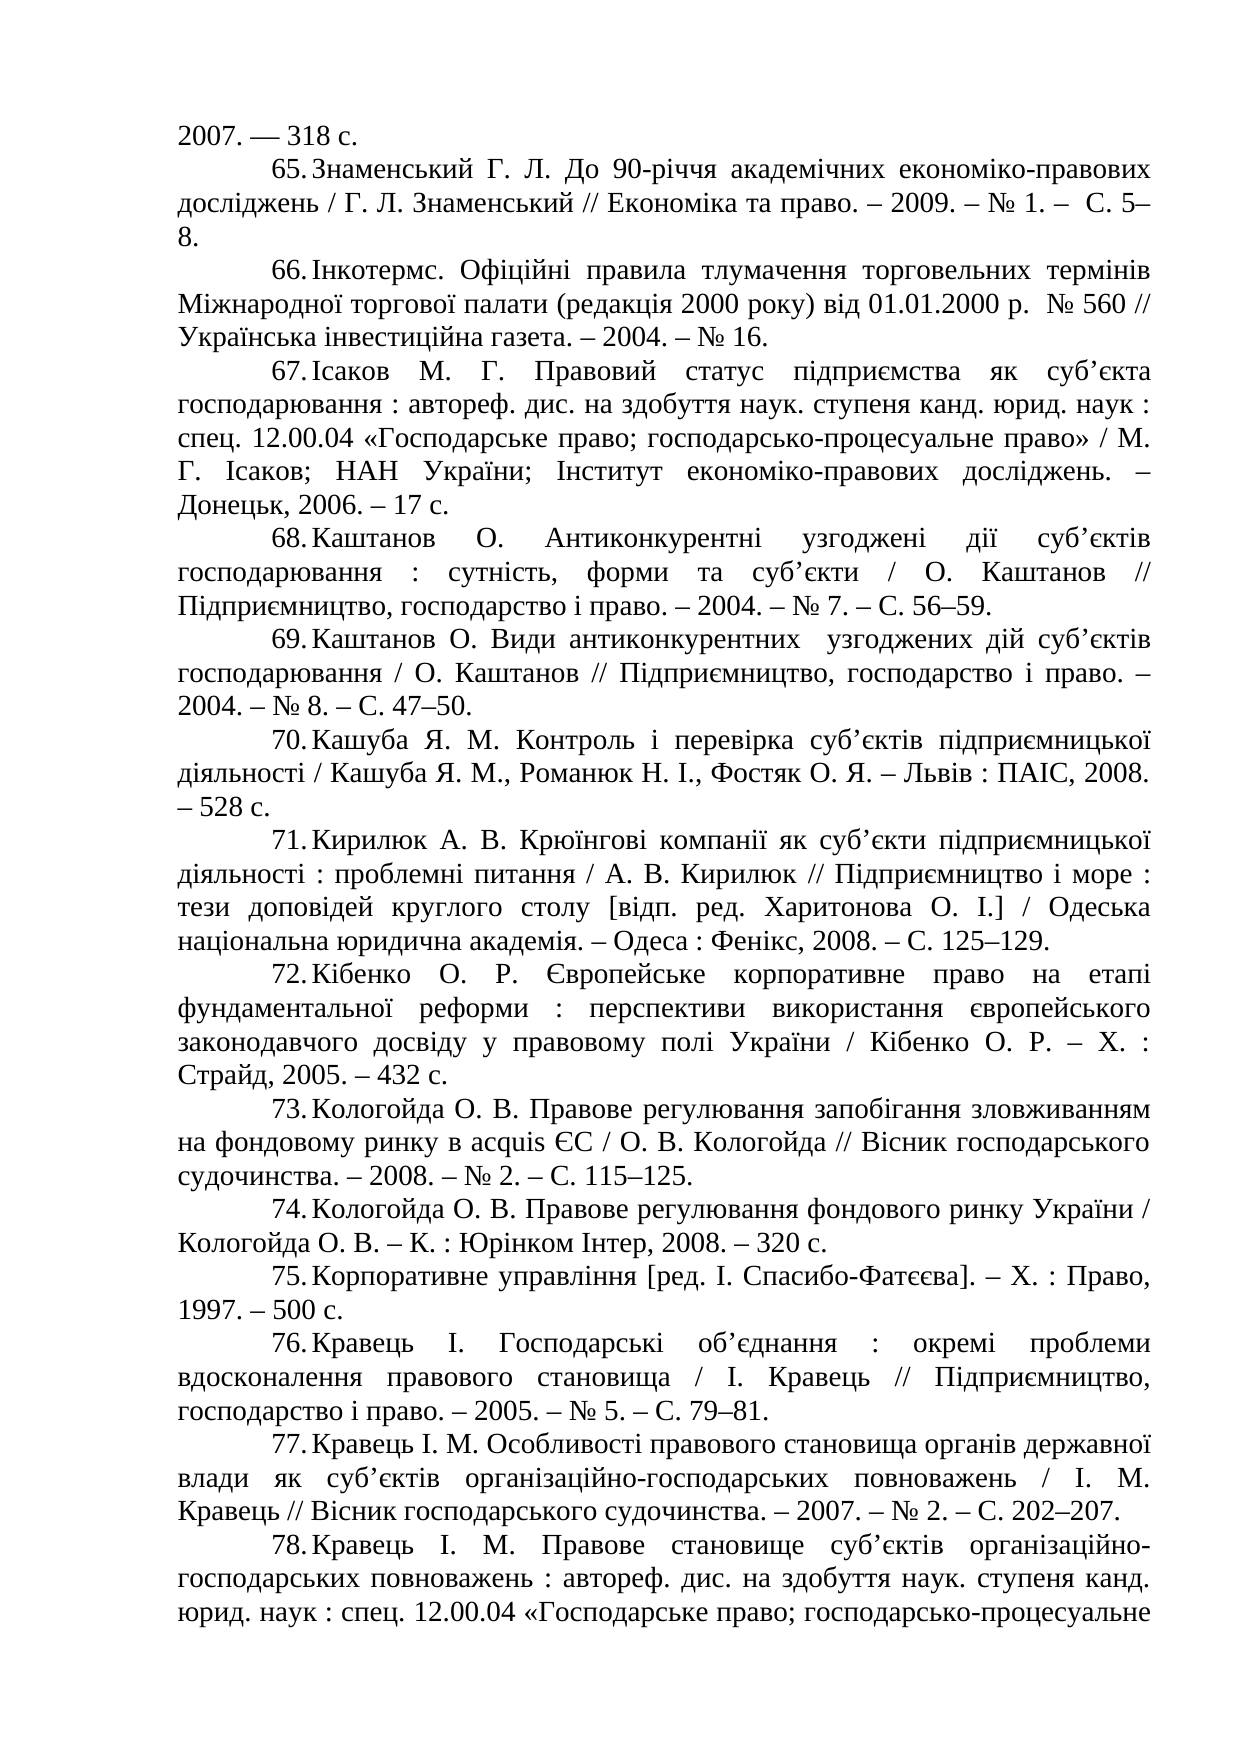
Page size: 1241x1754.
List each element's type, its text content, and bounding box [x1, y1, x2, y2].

list Знаменський Г. Л. До 90-річчя академічних економіко-правових досліджень / Г. Л. Знаменський // Економіка та право. – 2009. – № 1. – С. 5–8. [177, 152, 1152, 252]
list Каштанов О. Антиконкурентні узгоджені дії суб’єктів господарювання : сутність, форми та суб’єкти / О. Каштанов // Підприємництво, господарство і право. – 2004. – № 7. – С. 56–59. [177, 521, 1152, 621]
list Кравець І. Господарські об’єднання : окремі проблеми вдосконалення правового становища / І. Кравець // Підприємництво, господарство і право. – 2005. – № 5. – С. 79–81. [177, 1326, 1152, 1426]
list Корпоративне управління [ред. І. Спасибо-Фатєєва]. – Х. : Право, 1997. – 500 с. [177, 1258, 1152, 1326]
list Кібенко О. Р. Європейське корпоративне право на етапі фундаментальної реформи : перспективи використання європейського законодавчого досвіду у правовому полі України / Кібенко О. Р. – Х. : Страйд, 2005. – 432 с. [177, 957, 1152, 1091]
list Ісаков М. Г. Правовий статус підприємства як суб’єкта господарювання : автореф. дис. на здобуття наук. ступеня канд. юрид. наук : спец. 12.00.04 «Господарське право; господарсько-процесуальне право» / М. Г. Ісаков; НАН України; Інститут економіко-правових досліджень. – Донецьк, 2006. – 17 с. [177, 353, 1152, 521]
list Кирилюк А. В. Крюїнгові компанії як суб’єкти підприємницької діяльності : проблемні питання / А. В. Кирилюк // Підприємництво і море : тези доповідей круглого столу [відп. ред. Харитонова О. І.] / Одеська національна юридична академія. – Одеса : Фенікс, 2008. – С. 125–129. [177, 822, 1152, 957]
list Каштанов О. Види антиконкурентних узгоджених дій суб’єктів господарювання / О. Каштанов // Підприємництво, господарство і право. – 2004. – № 8. – С. 47–50. [177, 621, 1152, 722]
list Кологойда О. В. Правове регулювання запобігання зловживанням на фондовому ринку в acquis ЄС / О. В. Кологойда // Вісник господарського судочинства. – 2008. – № 2. – С. 115–125. [177, 1091, 1152, 1191]
list Інкотермс. Офіційні правила тлумачення торговельних термінів Міжнародної торгової палати (редакція 2000 року) від 01.01.2000 р. № 560 // Українська інвестиційна газета. – 2004. – № 16. [177, 252, 1152, 353]
list Кравець І. М. Особливості правового становища органів державної влади як суб’єктів організаційно-господарських повноважень / І. М. Кравець // Вісник господарського судочинства. – 2007. – № 2. – С. 202–207. [177, 1426, 1152, 1527]
list Кологойда О. В. Правове регулювання фондового ринку України / Кологойда О. В. – К. : Юрінком Інтер, 2008. – 320 с. [177, 1191, 1152, 1258]
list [177, 118, 1152, 152]
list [177, 1527, 1152, 1627]
list Кашуба Я. М. Контроль і перевірка суб’єктів підприємницької діяльності / Кашуба Я. М., Романюк Н. І., Фостяк О. Я. – Львів : ПАІС, 2008. – 528 с. [177, 722, 1152, 822]
